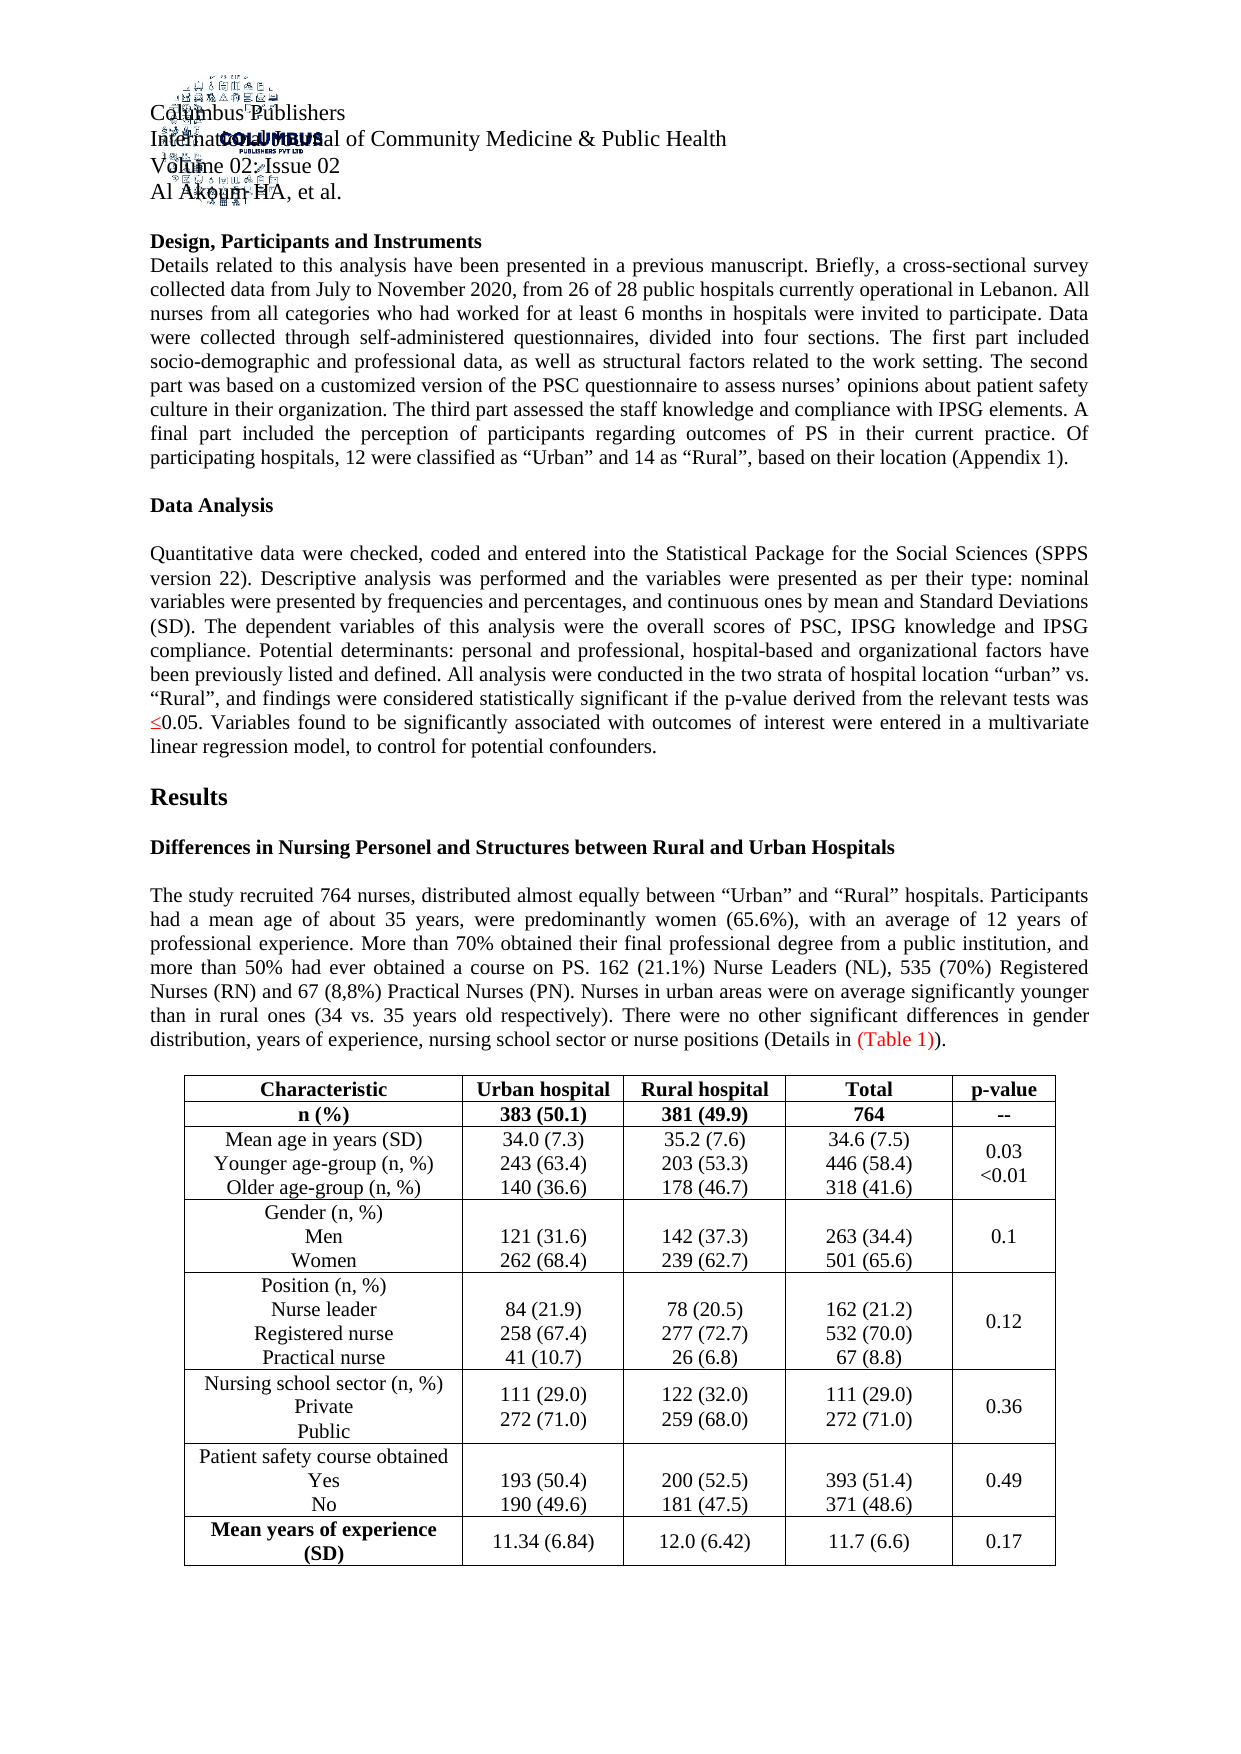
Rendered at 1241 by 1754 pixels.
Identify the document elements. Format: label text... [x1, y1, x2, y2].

table_cell 11.7 (6.6) [786, 1517, 952, 1565]
table_header Total [786, 1076, 952, 1101]
table_cell 34.6 (7.5) 446 (58.4) 318 (41.6) [786, 1127, 952, 1199]
table_cell -- [953, 1102, 1055, 1126]
table_cell 34.0 (7.3) 243 (63.4) 140 (36.6) [463, 1127, 623, 1199]
table_cell Patient safety course obtained Yes No [185, 1444, 462, 1516]
table_cell 35.2 (7.6) 203 (53.3) 178 (46.7) [624, 1127, 785, 1199]
table_cell 111 (29.0) 272 (71.0) [786, 1370, 952, 1443]
table_cell 11.34 (6.84) [463, 1517, 623, 1565]
table_cell 78 (20.5) 277 (72.7) 26 (6.8) [624, 1273, 785, 1369]
text The study recruited 764 nurses, distributed almost equally between “Urban” and “Rural” hospitals. Participants had a mean age of about 35 years, were predominantly women (65.6%), with an average of 12 years of professional experience. More than 70% obtained their final professional degree from a public institution, and more than 50% had ever obtained a course on PS. 162 (21.1%) Nurse Leaders (NL), 535 (70%) Registered Nurses (RN) and 67 (8,8%) Practical Nurses (PN). Nurses in urban areas were on average significantly younger than in rural ones (34 vs. 35 years old respectively). There were no other significant differences in gender distribution, years of experience, nursing school sector or nurse positions (Details in (Table 1)). [150, 883, 1090, 1051]
table_cell 764 [786, 1102, 952, 1126]
table_cell 0.17 [953, 1517, 1055, 1565]
table_cell Nursing school sector (n, %) Private Public [185, 1370, 462, 1443]
table_cell 121 (31.6) 262 (68.4) [463, 1200, 623, 1272]
table_cell 0.1 [953, 1200, 1055, 1272]
text Details related to this analysis have been presented in a previous manuscript. Briefly, a cross-sectional survey collected data from July to November 2020, from 26 of 28 public hospitals currently operational in Lebanon. All nurses from all categories who had worked for at least 6 months in hospitals were invited to participate. Data were collected through self-administered questionnaires, divided into four sections. The first part included socio-demographic and professional data, as well as structural factors related to the work setting. The second part was based on a customized version of the PSC questionnaire to assess nurses’ opinions about patient safety culture in their organization. The third part assessed the staff knowledge and compliance with IPSG elements. A final part included the perception of participants regarding outcomes of PS in their current practice. Of participating hospitals, 12 were classified as “Urban” and 14 as “Rural”, based on their location (Appendix 1). [150, 253, 1090, 469]
table_cell 0.03 <0.01 [953, 1127, 1055, 1199]
table_cell Position (n, %) Nurse leader Registered nurse Practical nurse [185, 1273, 462, 1369]
text Results [150, 782, 1090, 811]
text Design, Participants and Instruments [150, 228, 1090, 253]
table_cell 193 (50.4) 190 (49.6) [463, 1444, 623, 1516]
table_cell 263 (34.4) 501 (65.6) [786, 1200, 952, 1272]
table_cell 0.36 [953, 1370, 1055, 1443]
table_cell 0.49 [953, 1444, 1055, 1516]
table_cell 84 (21.9) 258 (67.4) 41 (10.7) [463, 1273, 623, 1369]
table_cell Mean age in years (SD) Younger age-group (n, %) Older age-group (n, %) [185, 1127, 462, 1199]
table_header Characteristic [185, 1076, 462, 1101]
table_cell n (%) [185, 1102, 462, 1126]
table_header Urban hospital [463, 1076, 623, 1101]
table_cell 0.12 [953, 1273, 1055, 1369]
text Quantitative data were checked, coded and entered into the Statistical Package for the Social Sciences (SPPS version 22). Descriptive analysis was performed and the variables were presented as per their type: nominal variables were presented by frequencies and percentages, and continuous ones by mean and Standard Deviations (SD). The dependent variables of this analysis were the overall scores of PSC, IPSG knowledge and IPSG compliance. Potential determinants: personal and professional, hospital-based and organizational factors have been previously listed and defined. All analysis were conducted in the two strata of hospital location “urban” vs. “Rural”, and findings were considered statistically significant if the p-value derived from the relevant tests was ≤0.05. Variables found to be significantly associated with outcomes of interest were entered in a multivariate linear regression model, to control for potential confounders. [150, 541, 1090, 758]
text Data Analysis [150, 493, 1090, 517]
table_header Rural hospital [624, 1076, 785, 1101]
picture [161, 75, 323, 206]
table_cell 383 (50.1) [463, 1102, 623, 1126]
table_cell 162 (21.2) 532 (70.0) 67 (8.8) [786, 1273, 952, 1369]
text Differences in Nursing Personel and Structures between Rural and Urban Hospitals [150, 835, 1090, 859]
table_cell 12.0 (6.42) [624, 1517, 785, 1565]
table_header p-value [953, 1076, 1055, 1101]
table_cell 111 (29.0) 272 (71.0) [463, 1370, 623, 1443]
table_cell 122 (32.0) 259 (68.0) [624, 1370, 785, 1443]
table_cell Gender (n, %) Men Women [185, 1200, 462, 1272]
table_cell 393 (51.4) 371 (48.6) [786, 1444, 952, 1516]
table_cell 200 (52.5) 181 (47.5) [624, 1444, 785, 1516]
table_cell 142 (37.3) 239 (62.7) [624, 1200, 785, 1272]
table_cell Mean years of experience (SD) [185, 1517, 462, 1565]
table_cell 381 (49.9) [624, 1102, 785, 1126]
